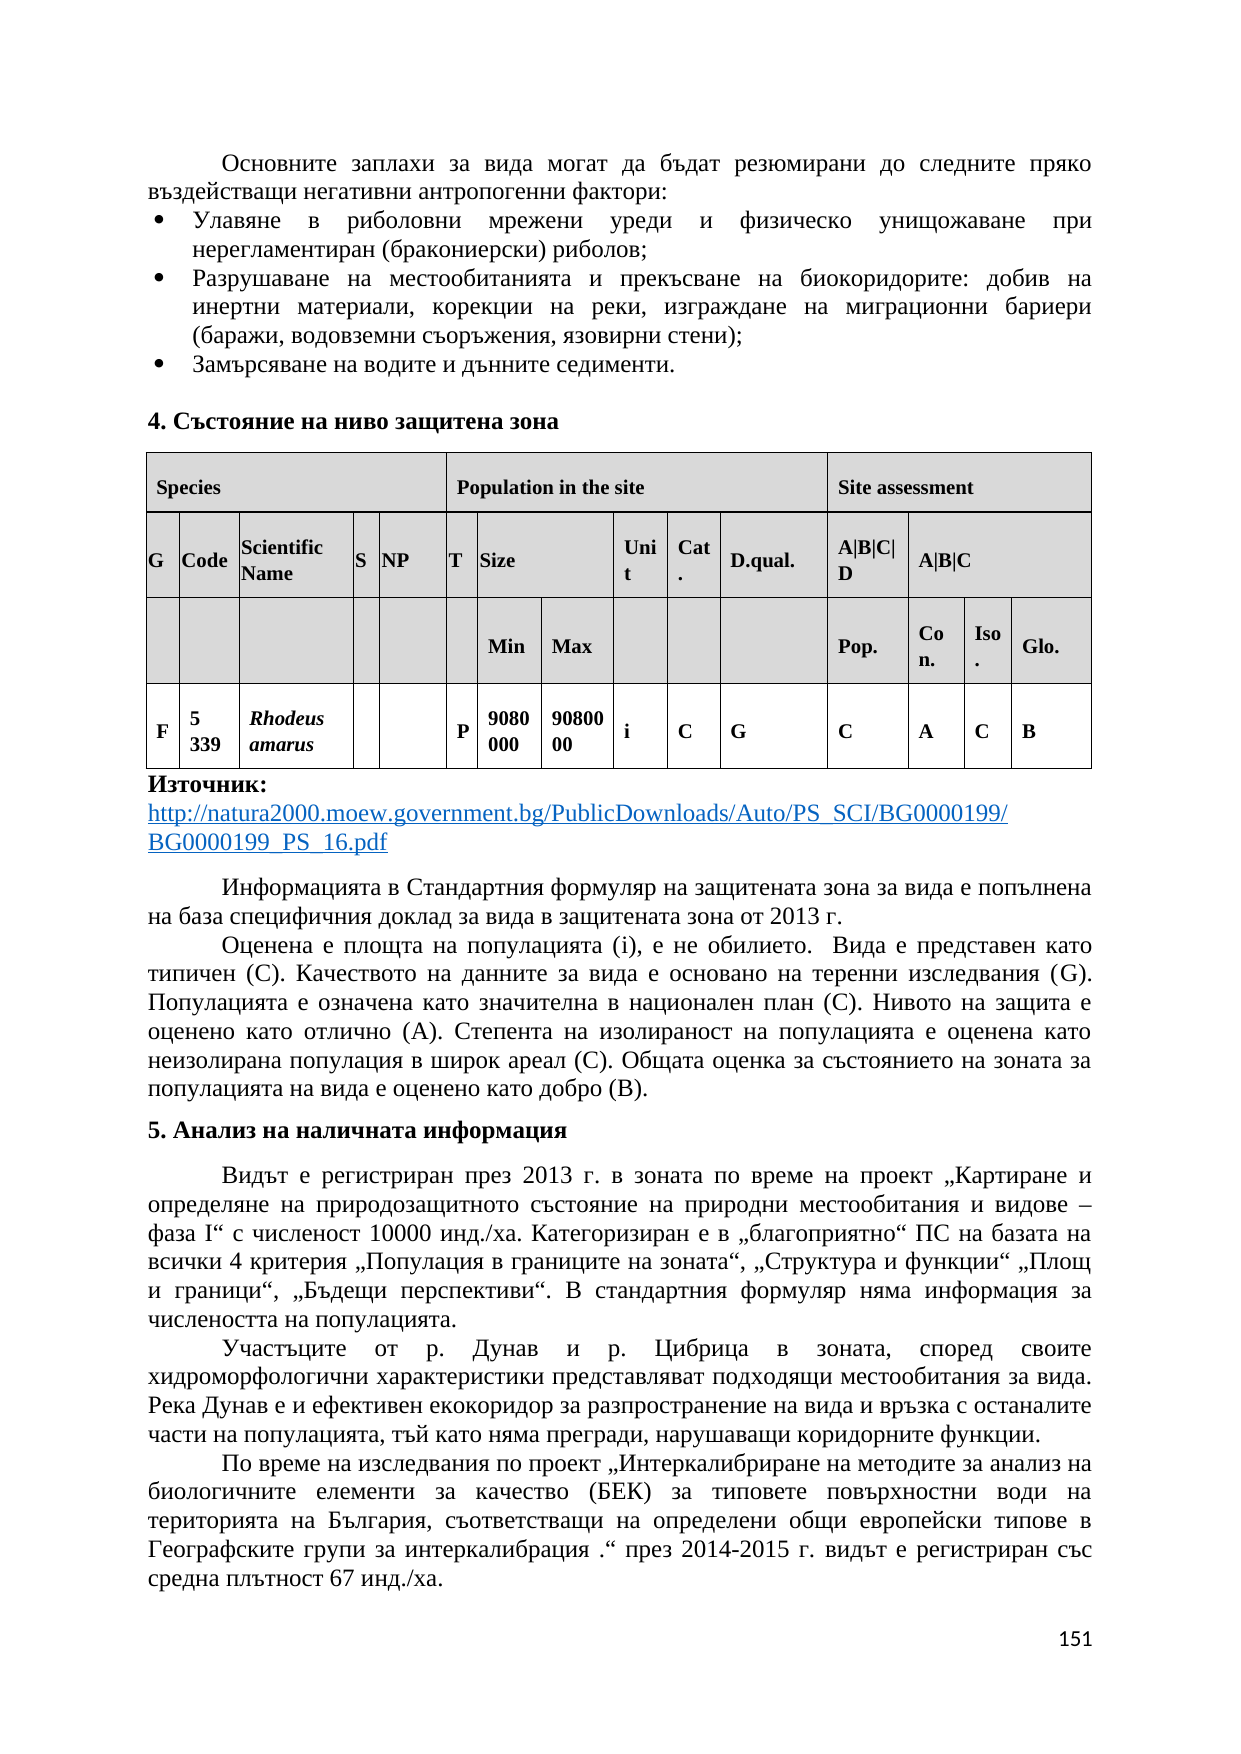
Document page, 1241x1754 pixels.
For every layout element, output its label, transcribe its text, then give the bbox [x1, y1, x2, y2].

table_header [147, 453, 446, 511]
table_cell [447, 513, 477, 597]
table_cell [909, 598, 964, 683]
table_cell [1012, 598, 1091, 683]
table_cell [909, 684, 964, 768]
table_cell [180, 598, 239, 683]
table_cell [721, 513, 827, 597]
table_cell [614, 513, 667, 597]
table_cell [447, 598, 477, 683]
text Източник: [148, 769, 1093, 798]
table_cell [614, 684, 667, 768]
text 4. Състояние на ниво защитена зона [148, 406, 1093, 435]
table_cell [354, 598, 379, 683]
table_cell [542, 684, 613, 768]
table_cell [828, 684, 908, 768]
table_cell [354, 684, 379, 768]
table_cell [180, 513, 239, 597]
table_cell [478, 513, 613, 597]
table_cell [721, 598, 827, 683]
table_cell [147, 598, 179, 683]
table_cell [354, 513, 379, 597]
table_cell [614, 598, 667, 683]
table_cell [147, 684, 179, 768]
list Разрушаване на местообитанията и прекъсване на биокоридорите: добив на инертни материали, корекции на реки, изграждане на миграционни бариери (баражи, водовземни съоръжения, язовирни стени); [154, 263, 1093, 349]
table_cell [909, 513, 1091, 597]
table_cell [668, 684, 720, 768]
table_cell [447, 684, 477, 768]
text http://natura2000.moew.government.bg/PublicDownloads/Auto/PS_SCI/BG0000199/BG0000199_PS_16.pdf [148, 798, 1093, 856]
text Информацията в Стандартния формуляр на защитената зона за вида е попълнена на база специфичния доклад за вида в защитената зона от 2013 г. [148, 872, 1093, 930]
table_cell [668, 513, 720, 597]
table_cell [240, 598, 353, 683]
list Замърсяване на водите и дънните седименти. [154, 349, 1093, 378]
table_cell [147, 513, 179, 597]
text По време на изследвания по проект „Интеркалибриране на методите за анализ на биологичните елементи за качество (БЕК) за типовете повърхностни води на територията на България, съответстващи на определени общи европейски типове в Географските групи за интеркалибрация .“ през 2014-2015 г. видът е регистриран със средна плътност 67 инд./ха. [148, 1448, 1093, 1591]
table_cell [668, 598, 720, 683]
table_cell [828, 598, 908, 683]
text Видът е регистриран през 2013 г. в зоната по време на проект „Картиране и определяне на природозащитното състояние на природни местообитания и видове – фаза I“ с численост 10000 инд./ха. Категоризиран е в „благоприятно“ ПС на базата на всички 4 критерия „Популация в границите на зоната“, „Структура и функции“ „Площ и граници“, „Бъдещи перспективи“. В стандартния формуляр няма информация за числеността на популацията. [148, 1160, 1093, 1333]
list Улавяне в риболовни мрежени уреди и физическо унищожаване при нерегламентиран (бракониерски) риболов; [154, 205, 1093, 263]
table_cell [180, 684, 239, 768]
text 5. Анализ на наличната информация [148, 1115, 1093, 1143]
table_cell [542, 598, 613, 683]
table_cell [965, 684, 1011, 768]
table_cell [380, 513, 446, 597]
text Участъците от р. Дунав и р. Цибрица в зоната, според своите хидроморфологични характеристики представляват подходящи местообитания за вида. Река Дунав е и ефективен екокоридор за разпространение на вида и връзка с останалите части на популацията, тъй като няма прегради, нарушаващи коридорните функции. [148, 1333, 1093, 1448]
text Оценена е площта на популацията (i), е не обилието. Вида е представен като типичен (C). Качеството на данните за вида е основано на теренни изследвания (G). Популацията е означена като значителна в национален план (С). Нивото на защита е оценено като отлично (А). Степента на изолираност на популацията е оценена като неизолирана популация в широк ареал (С). Общата оценка за състоянието на зоната за популацията на вида е оценено като добро (B). [148, 930, 1093, 1102]
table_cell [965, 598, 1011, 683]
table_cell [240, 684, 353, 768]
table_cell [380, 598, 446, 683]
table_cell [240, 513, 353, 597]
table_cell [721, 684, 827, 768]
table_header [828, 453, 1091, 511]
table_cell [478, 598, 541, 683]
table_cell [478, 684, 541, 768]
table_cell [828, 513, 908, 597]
text Основните заплахи за вида могат да бъдат резюмирани до следните пряко въздействащи негативни антропогенни фактори: [148, 148, 1093, 205]
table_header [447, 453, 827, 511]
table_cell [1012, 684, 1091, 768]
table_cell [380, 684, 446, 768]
